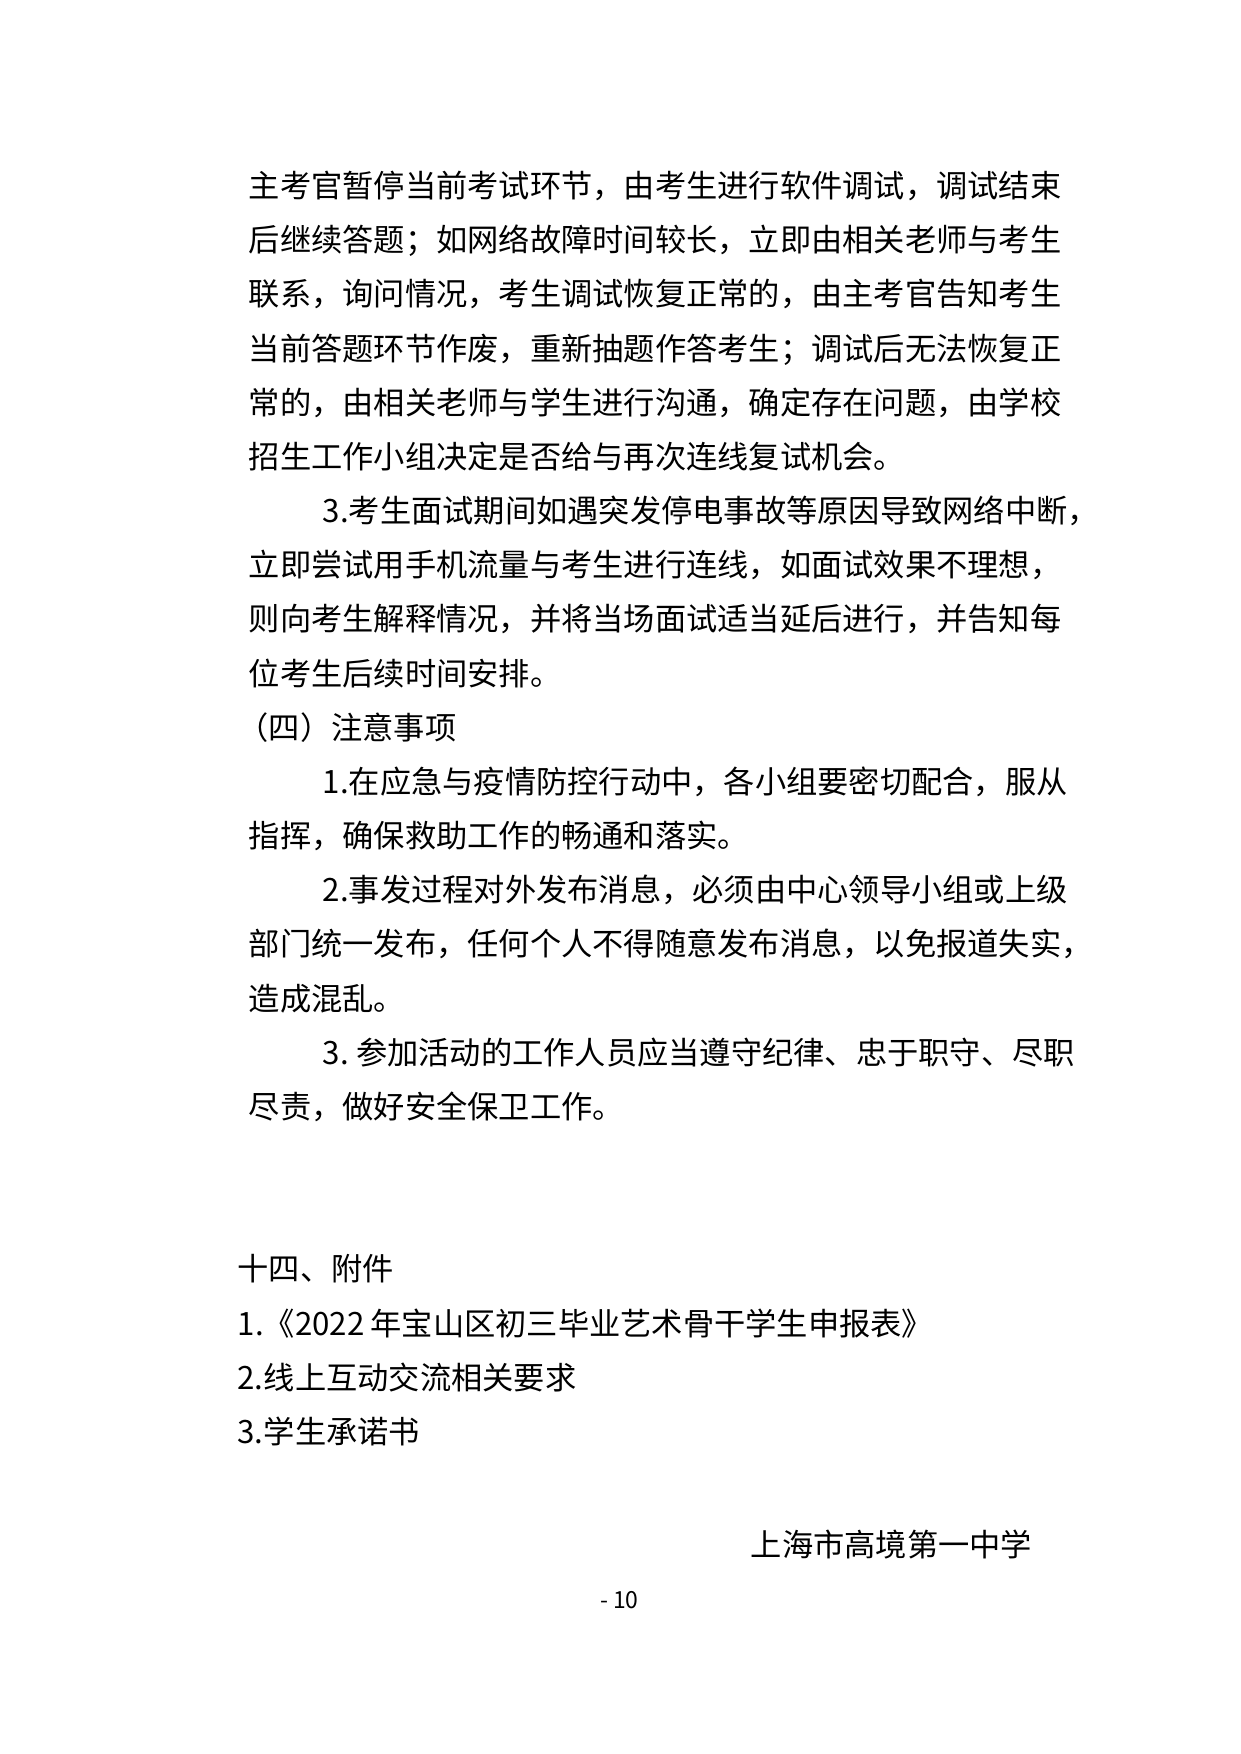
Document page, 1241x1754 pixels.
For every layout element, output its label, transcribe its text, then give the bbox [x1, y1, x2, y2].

text 十四、附件 [175, 1237, 1080, 1292]
text 1.在应急与疫情防控行动中，各小组要密切配合，服从指挥，确保救助工作的畅通和落实。 [249, 750, 1080, 858]
text （四）注意事项 [175, 696, 1080, 750]
text 3. 参加活动的工作人员应当遵守纪律、忠于职守、尽职尽责，做好安全保卫工作。 [249, 1021, 1080, 1129]
text 2.线上互动交流相关要求 [175, 1346, 1080, 1400]
text 1.《2022年宝山区初三毕业艺术骨干学生申报表》 [175, 1292, 1080, 1346]
text 3.考生面试期间如遇突发停电事故等原因导致网络中断，立即尝试用手机流量与考生进行连线，如面试效果不理想，则向考生解释情况，并将当场面试适当延后进行，并告知每位考生后续时间安排。 [249, 479, 1080, 696]
text 上海市高境第一中学 [250, 1520, 1032, 1566]
text 3.学生承诺书 [175, 1400, 1080, 1454]
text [249, 154, 1080, 479]
text 2.事发过程对外发布消息，必须由中心领导小组或上级部门统一发布，任何个人不得随意发布消息，以免报道失实，造成混乱。 [249, 858, 1080, 1021]
